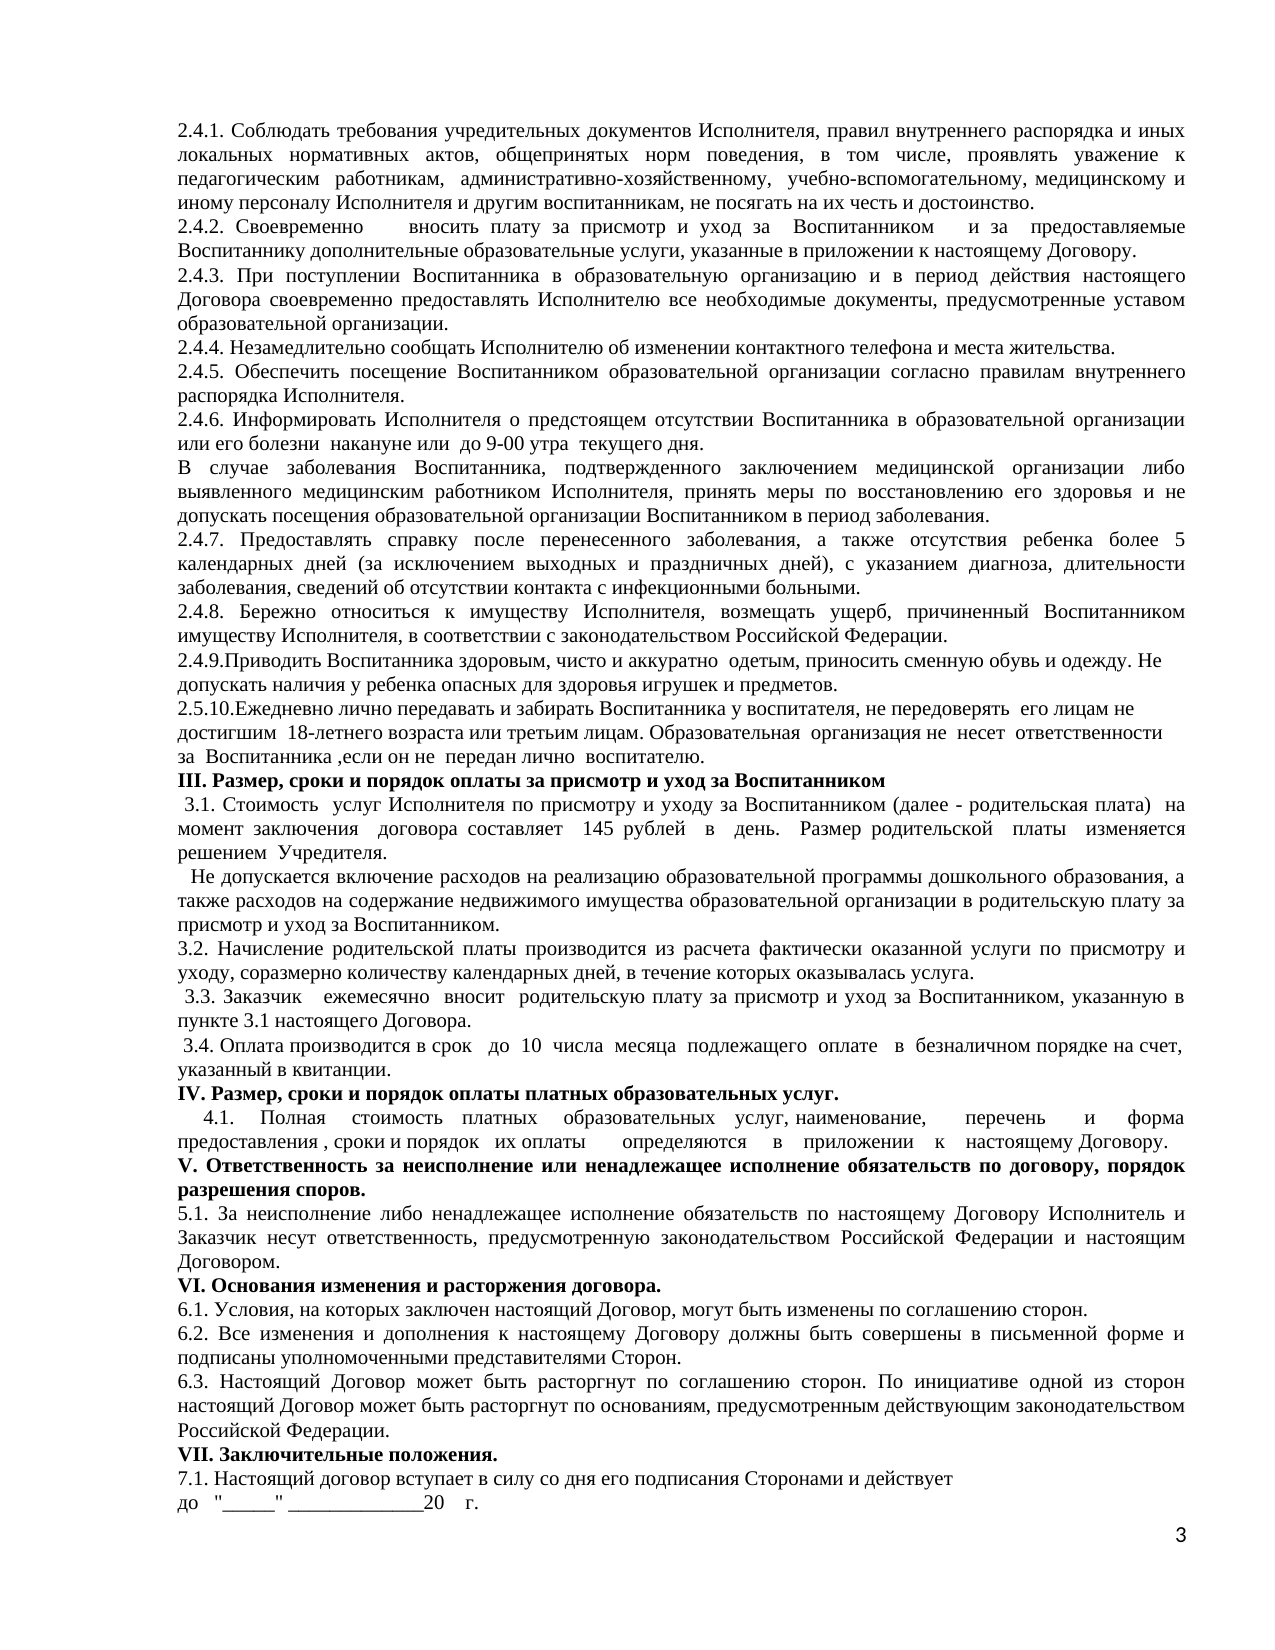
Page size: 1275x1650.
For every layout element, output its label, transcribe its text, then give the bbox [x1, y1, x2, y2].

text 3.1. Стоимость услуг Исполнителя по присмотру и уходу за Воспитанником (далее - родительская плата) на момент заключения договора составляет 145 рублей в день. Размер родительской платы изменяется решением Учредителя. [177, 792, 1186, 864]
text до "_____" _____________20 г. [177, 1490, 1186, 1514]
text 2.4.9.Приводить Воспитанника здоровым, чисто и аккуратно одетым, приносить сменную обувь и одежду. Не допускать наличия у ребенка опасных для здоровья игрушек и предметов. [177, 647, 1186, 696]
text 3.3. Заказчик ежемесячно вносит родительскую плату за присмотр и уход за Воспитанником, указанную в пункте 3.1 настоящего Договора. [177, 984, 1186, 1032]
text 7.1. Настоящий договор вступает в силу со дня его подписания Сторонами и действует [177, 1466, 1186, 1490]
text 6.3. Настоящий Договор может быть расторгнут по соглашению сторон. По инициативе одной из сторон настоящий Договор может быть расторгнут по основаниям, предусмотренным действующим законодательством Российской Федерации. [177, 1369, 1186, 1442]
text 2.4.4. Незамедлительно сообщать Исполнителю об изменении контактного телефона и места жительства. [177, 335, 1186, 359]
text 5.1. За неисполнение либо ненадлежащее исполнение обязательств по настоящему Договору Исполнитель и Заказчик несут ответственность, предусмотренную законодательством Российской Федерации и настоящим Договором. [177, 1201, 1186, 1273]
text В случае заболевания Воспитанника, подтвержденного заключением медицинской организации либо выявленного медицинским работником Исполнителя, принять меры по восстановлению его здоровья и не допускать посещения образовательной организации Воспитанником в период заболевания. [177, 455, 1186, 527]
text 2.5.10.Ежедневно лично передавать и забирать Воспитанника у воспитателя, не передоверять его лицам не достигшим 18-летнего возраста или третьим лицам. Образовательная организация не несет ответственности за Воспитанника ,если он не передан лично воспитателю. [177, 696, 1186, 768]
text 4.1. Полная стоимость платных образовательных услуг, наименование, перечень и форма предоставления , сроки и порядок их оплаты определяются в приложении к настоящему Договору. [177, 1105, 1186, 1153]
text 2.4.1. Соблюдать требования учредительных документов Исполнителя, правил внутреннего распорядка и иных локальных нормативных актов, общепринятых норм поведения, в том числе, проявлять уважение к педагогическим работникам, административно-хозяйственному, учебно-вспомогательному, медицинскому и иному персоналу Исполнителя и другим воспитанникам, не посягать на их честь и достоинство. [177, 118, 1186, 214]
text 2.4.5. Обеспечить посещение Воспитанником образовательной организации согласно правилам внутреннего распорядка Исполнителя. [177, 359, 1186, 407]
text 2.4.3. При поступлении Воспитанника в образовательную организацию и в период действия настоящего Договора своевременно предоставлять Исполнителю все необходимые документы, предусмотренные уставом образовательной организации. [177, 262, 1186, 335]
text VII. Заключительные положения. [177, 1442, 1186, 1466]
text IV. Размер, сроки и порядок оплаты платных образовательных услуг. [177, 1081, 1186, 1105]
text III. Размер, сроки и порядок оплаты за присмотр и уход за Воспитанником [177, 768, 1186, 792]
text 3.4. Оплата производится в срок до 10 числа месяца подлежащего оплате в безналичном порядке на счет, указанный в квитанции. [177, 1032, 1186, 1081]
text 2.4.8. Бережно относиться к имуществу Исполнителя, возмещать ущерб, причиненный Воспитанником имуществу Исполнителя, в соответствии с законодательством Российской Федерации. [177, 599, 1186, 647]
text 6.1. Условия, на которых заключен настоящий Договор, могут быть изменены по соглашению сторон. [177, 1297, 1186, 1321]
text VI. Основания изменения и расторжения договора. [177, 1273, 1186, 1297]
text 2.4.7. Предоставлять справку после перенесенного заболевания, а также отсутствия ребенка более 5 календарных дней (за исключением выходных и праздничных дней), с указанием диагноза, длительности заболевания, сведений об отсутствии контакта с инфекционными больными. [177, 527, 1186, 599]
text 3.2. Начисление родительской платы производится из расчета фактически оказанной услуги по присмотру и уходу, соразмерно количеству календарных дней, в течение которых оказывалась услуга. [177, 936, 1186, 984]
text V. Ответственность за неисполнение или ненадлежащее исполнение обязательств по договору, порядок разрешения споров. [177, 1153, 1186, 1201]
text Не допускается включение расходов на реализацию образовательной программы дошкольного образования, а также расходов на содержание недвижимого имущества образовательной организации в родительскую плату за присмотр и уход за Воспитанником. [177, 864, 1186, 936]
text 2.4.6. Информировать Исполнителя о предстоящем отсутствии Воспитанника в образовательной организации или его болезни накануне или до 9-00 утра текущего дня. [177, 407, 1186, 455]
text 6.2. Все изменения и дополнения к настоящему Договору должны быть совершены в письменной форме и подписаны уполномоченными представителями Сторон. [177, 1321, 1186, 1369]
text 2.4.2. Своевременно вносить плату за присмотр и уход за Воспитанником и за предоставляемые Воспитаннику дополнительные образовательные услуги, указанные в приложении к настоящему Договору. [177, 214, 1186, 262]
